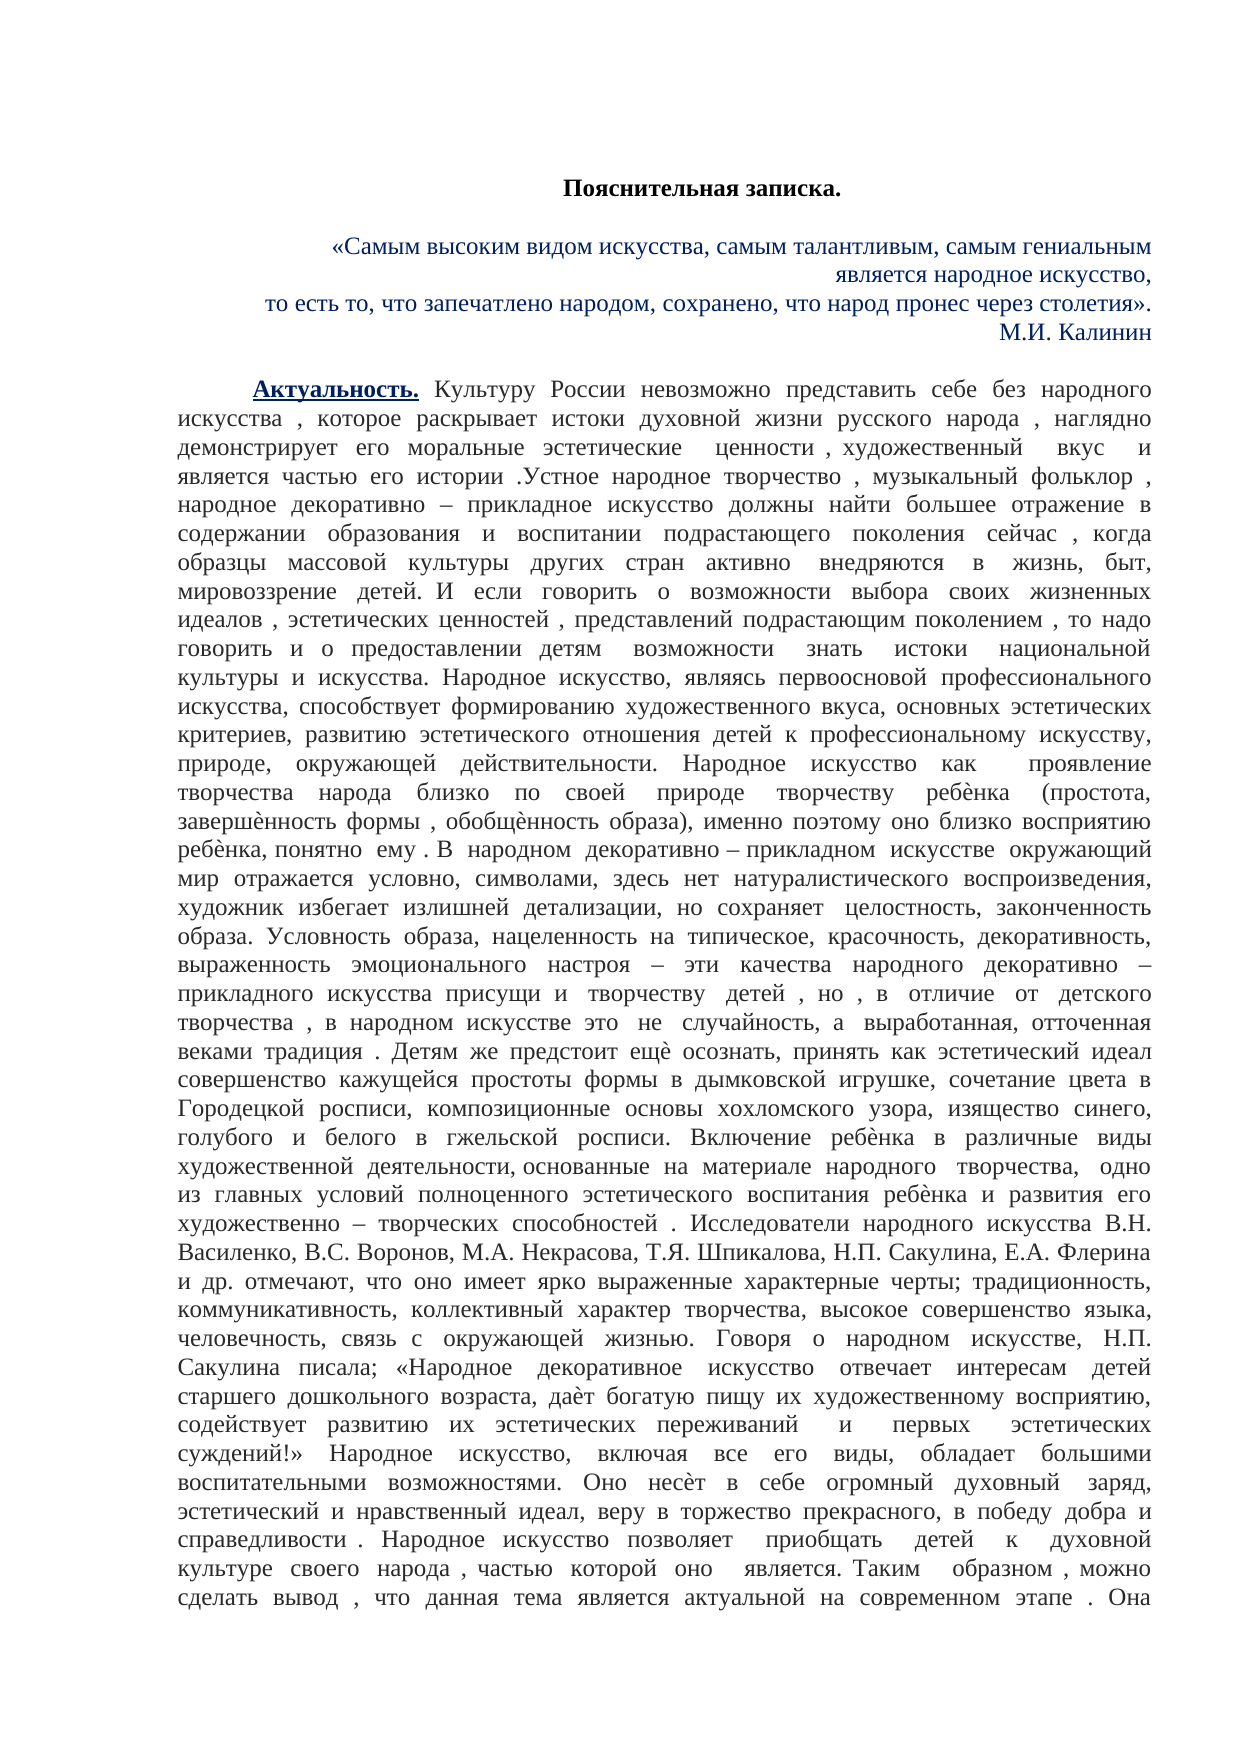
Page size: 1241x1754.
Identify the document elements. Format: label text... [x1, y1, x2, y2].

text «Самым высоким видом искусства, самым талантливым, самым гениальным является народное искусство, [177, 231, 1152, 288]
text то есть то, что запечатлено народом, сохранено, что народ пронес через столетия». [177, 288, 1152, 317]
text Пояснительная записка. [177, 173, 1152, 202]
text М.И. Калинин [177, 317, 1152, 346]
